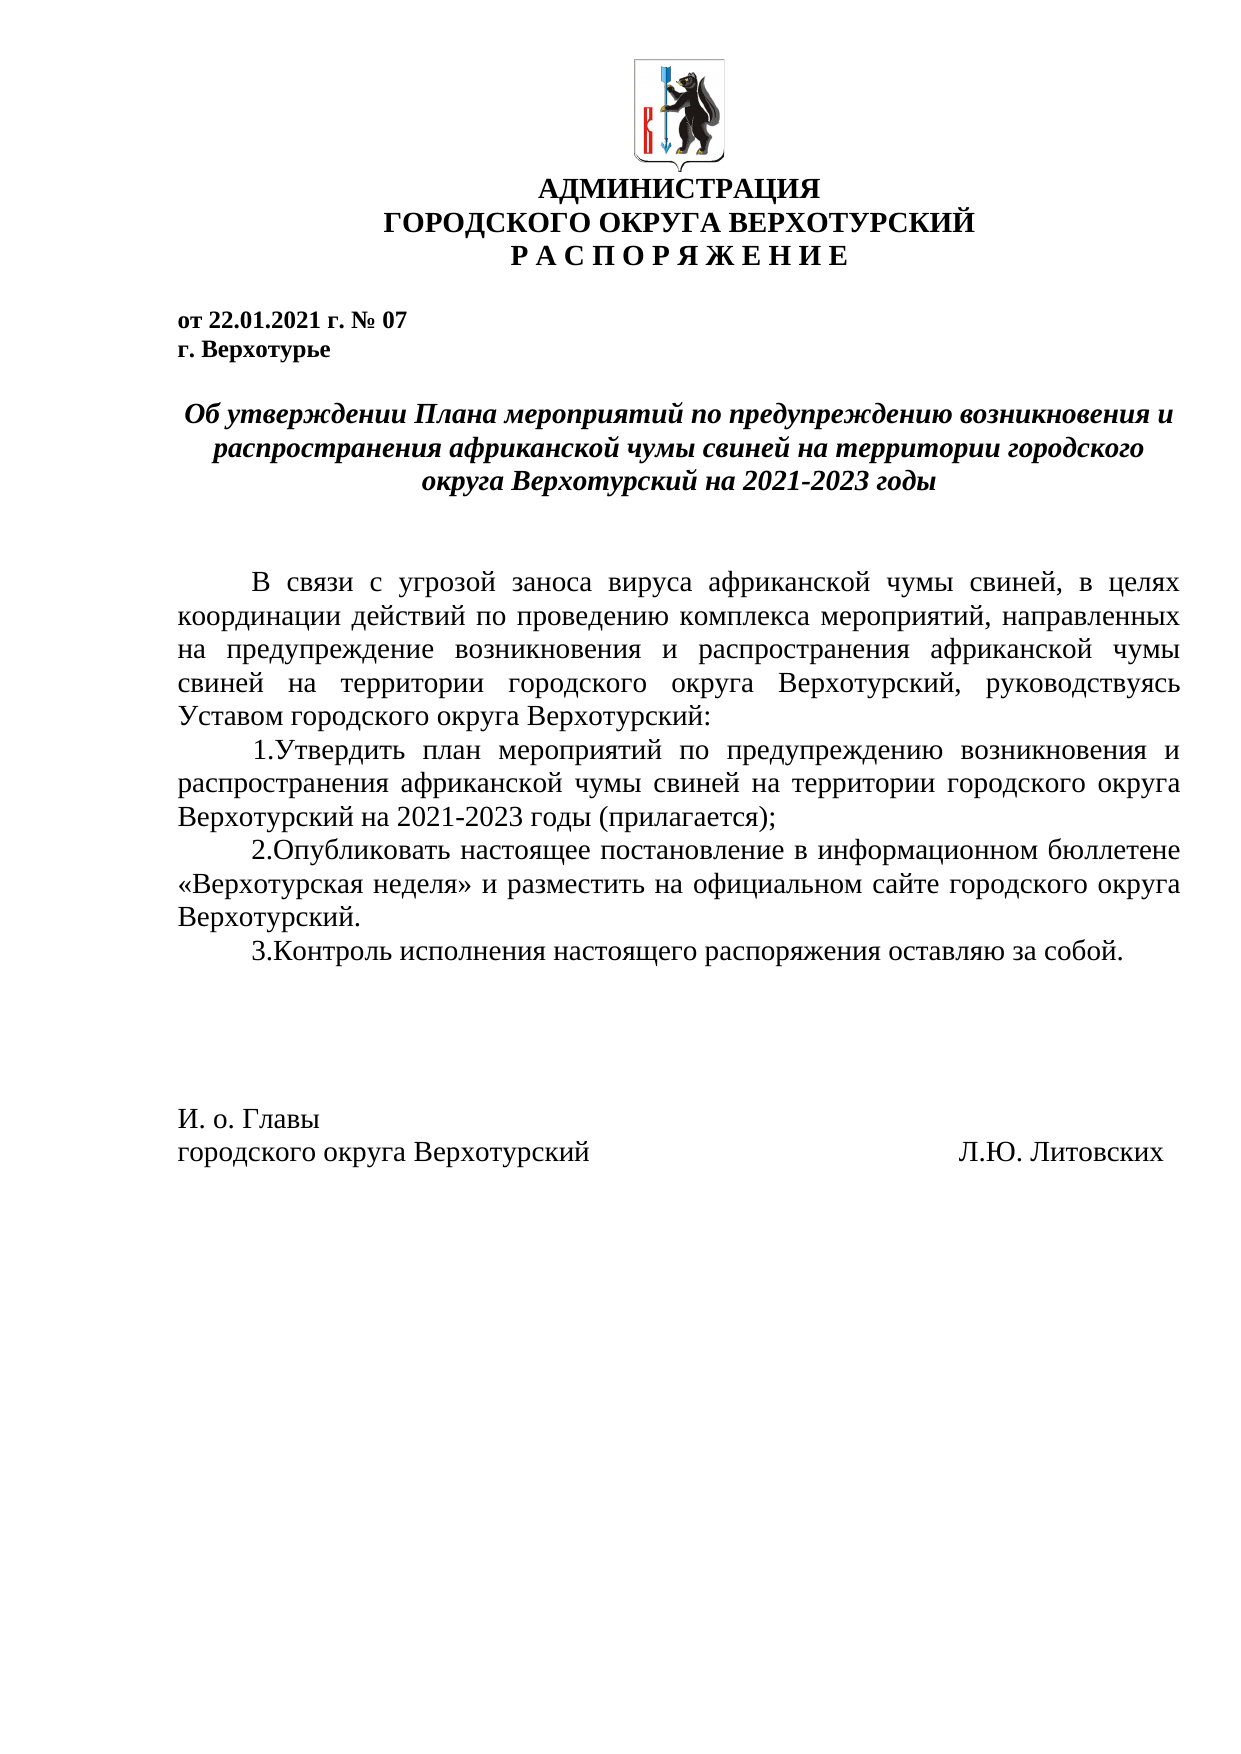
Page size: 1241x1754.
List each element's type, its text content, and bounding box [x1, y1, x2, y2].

text от 22.01.2021 г. № 07 [177, 305, 1181, 334]
text 3.Контроль исполнения настоящего распоряжения оставляю за собой. [177, 933, 1181, 967]
text Р А С П О Р Я Ж Е Н И Е [177, 238, 1181, 272]
text Об утверждении Плана мероприятий по предупреждению возникновения и распространения африканской чумы свиней на территории городского округа Верхотурский на 2021-2023 годы [177, 396, 1181, 497]
text В связи с угрозой заноса вируса африканской чумы свиней, в целях координации действий по проведению комплекса мероприятий, направленных на предупреждение возникновения и распространения африканской чумы свиней на территории городского округа Верхотурский, руководствуясь Уставом городского округа Верхотурский: [177, 564, 1181, 732]
text 2.Опубликовать настоящее постановление в информационном бюллетене «Верхотурская неделя» и разместить на официальном сайте городского округа Верхотурский. [177, 832, 1181, 933]
text городского округа Верхотурский Л.Ю. Литовских [177, 1134, 1181, 1168]
text И. о. Главы [177, 1101, 1181, 1134]
picture [634, 59, 725, 172]
text ГОРОДСКОГО ОКРУГА ВЕРХОТУРСКИЙ [177, 205, 1181, 238]
text 1.Утвердить план мероприятий по предупреждению возникновения и распространения африканской чумы свиней на территории городского округа Верхотурский на 2021-2023 годы (прилагается); [177, 732, 1181, 832]
text г. Верхотурье [177, 334, 1181, 363]
text АДМИНИСТРАЦИЯ [177, 171, 1181, 205]
